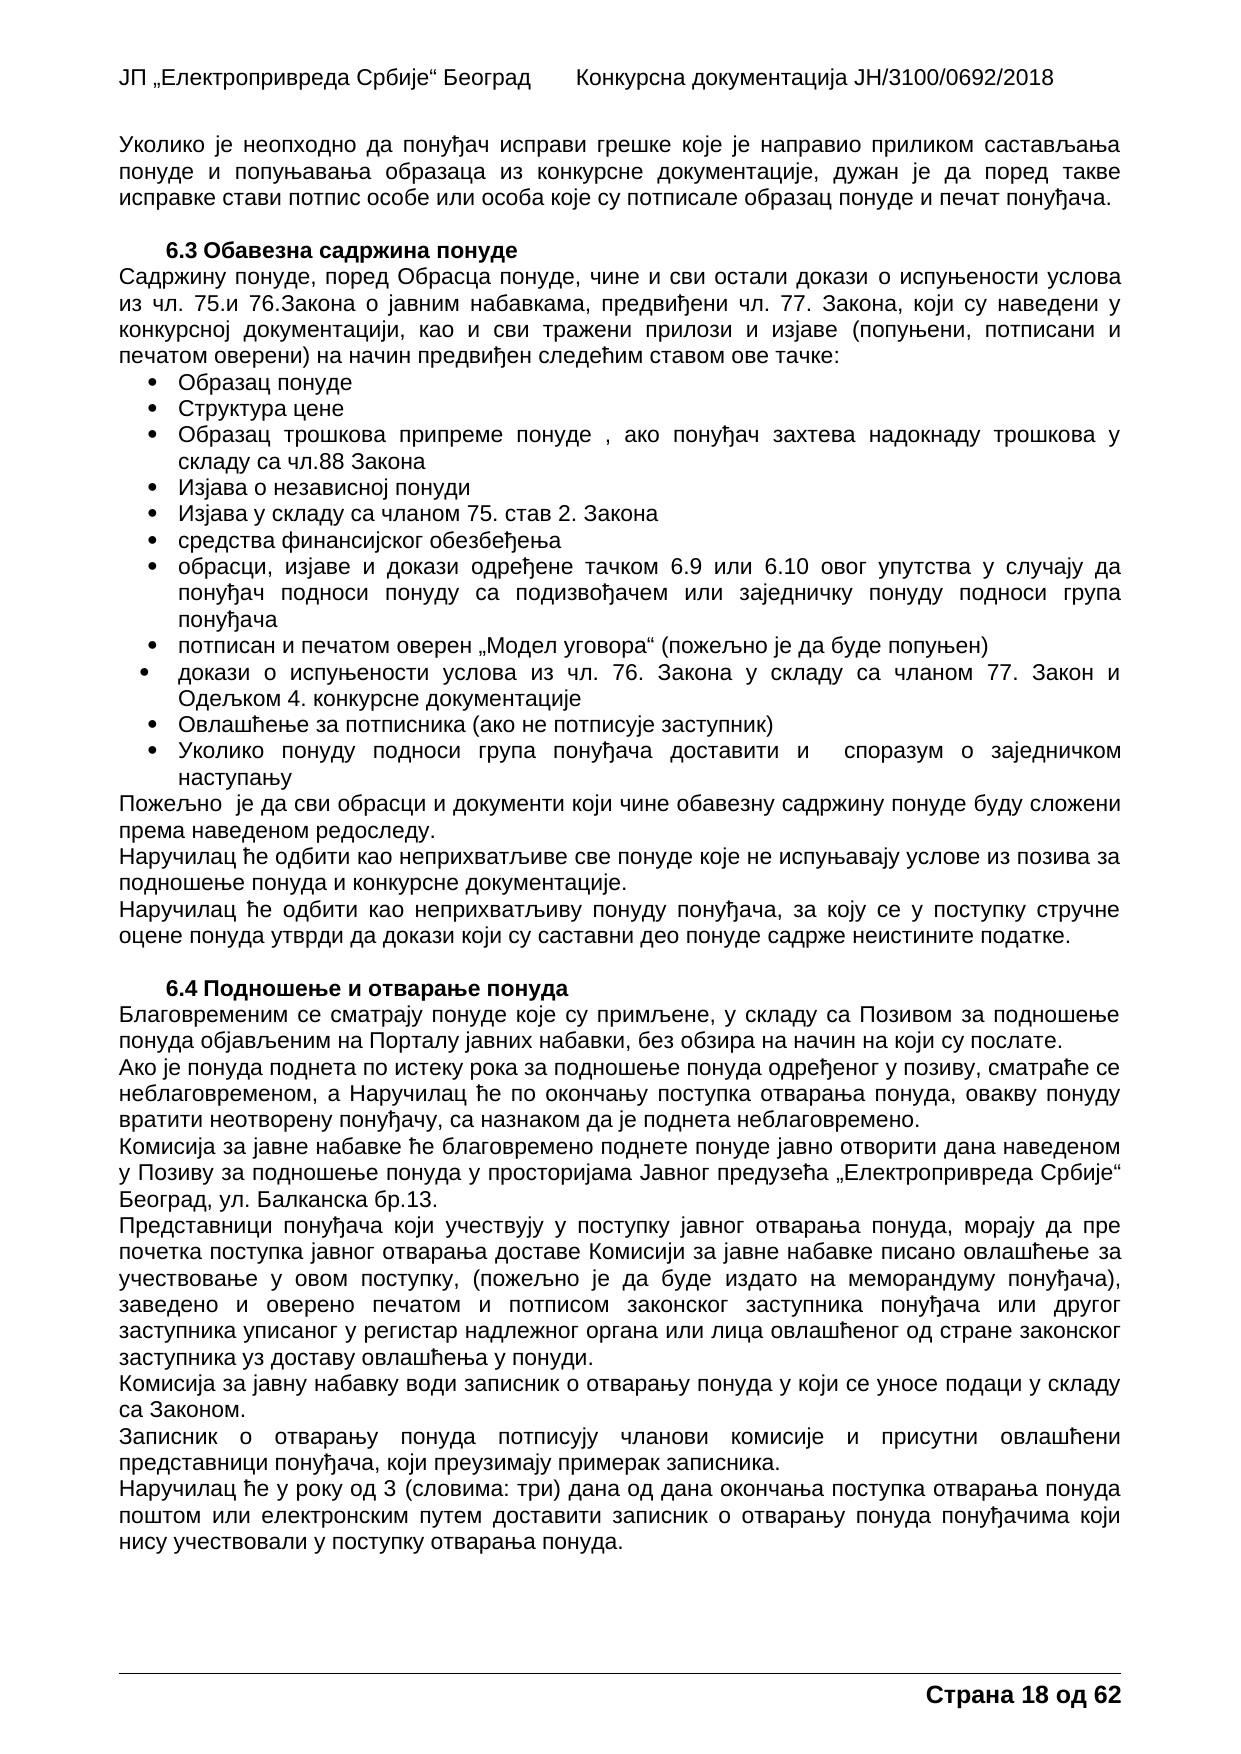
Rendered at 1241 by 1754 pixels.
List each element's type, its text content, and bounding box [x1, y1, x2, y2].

text Ако је понуда поднета по истеку рока за подношење понуда одређеног у позиву, сматраће се неблаговременом, а Наручилац ће по окончању поступка отварања понуда, овакву понуду вратити неотворену понуђачу, са назнаком да је поднета неблаговремено. [119, 1054, 1121, 1133]
text Представници понуђача који учествују у поступку јавног отварања понуда, морају да пре почетка поступка јавног отварања доставе Комисији за јавне набавке писано овлашћење за учествовање у овом поступку, (пожељно је да буде издато на меморандуму понуђача), заведено и оверено печатом и потписом законског заступника понуђача или другог заступника уписаног у регистар надлежног органа или лица овлашћеног од стране законског заступника уз доставу овлашћења у понуди. [119, 1212, 1121, 1370]
text Наручилац ће одбити као неприхватљиве све понуде које не испуњавају услове из позива за подношење понуда и конкурсне документације. [119, 843, 1121, 896]
list Подношење и отварање понуда [166, 975, 1121, 1001]
text потписан и печатом оверен „Модел уговора“ (пожељно је да буде попуњен) [148, 632, 1121, 658]
text Изјава о независној понуди [148, 474, 1121, 500]
list докази о испуњености услова из чл. 76. Закона у складу са чланом 77. Закон и Одељком 4. конкурсне документације [140, 658, 1121, 711]
text Комисија за јавну набавку води записник о отварању понуда у који се уносе подаци у складу са Законом. [119, 1370, 1121, 1423]
text Образац понуде [148, 368, 1121, 395]
text средства финансијског обезбеђења [148, 527, 1121, 553]
list Пожељно је да сви обрасци и документи који чине обавезну садржину понуде буду сложени према наведеном редоследу. [119, 790, 1121, 843]
text Комисија за јавне набавке ће благовремено поднете понуде јавно отворити дана наведеном у Позиву за подношење понуда у просторијама Јавног предузећа „Електропривреда Србије“ Београд, ул. Балканска бр.13. [119, 1133, 1121, 1212]
text Структура цене [148, 395, 1121, 421]
text Овлашћење за потписника (ако не потписује заступник) [148, 711, 1121, 737]
text Благовременим се сматрају понуде које су примљене, у складу са Позивом за подношење понуда објављеним на Порталу јавних набавки, без обзира на начин на који су послате. [119, 1001, 1121, 1054]
text Уколико понуду подноси група понуђача доставити и споразум о заједничком наступању [148, 737, 1121, 790]
text Уколико је неопходно да понуђач исправи грешке које је направио приликом састављања понуде и попуњавања образаца из конкурсне документације, дужан је да поред такве исправке стави потпис особе или особа које су потписале образац понуде и печат понуђача. [119, 131, 1121, 210]
text Записник о отварању понуда потписују чланови комисије и присутни овлашћени представници понуђача, који преузимају примерак записника. [119, 1423, 1121, 1475]
text Садржину понуде, поред Обрасца понуде, чине и сви остали докази о испуњености услова из чл. 75.и 76.Закона о јавним набавкама, предвиђени чл. 77. Закона, који су наведени у конкурсној документацији, као и сви тражени прилози и изјаве (попуњени, потписани и печатом оверени) на начин предвиђен следећим ставом ове тачке: [119, 263, 1121, 368]
text обрасци, изјаве и докази одређене тачком 6.9 или 6.10 овог упутства у случају да понуђач подноси понуду са подизвођачем или заједничку понуду подноси група понуђача [148, 553, 1121, 632]
text Наручилац ће у року од 3 (словима: три) дана од дана окончања поступка отварања понуда поштом или електронским путем доставити записник о отварању понуда понуђачима који нису учествовали у поступку отварања понуда. [119, 1475, 1121, 1554]
text Образац трошкова припреме понуде , ако понуђач захтева надокнаду трошкова у складу са чл.88 Закона [148, 421, 1121, 474]
list Обавезна садржина понуде [166, 237, 1121, 263]
text Изјава у складу са чланом 75. став 2. Закона [148, 500, 1121, 527]
text Наручилац ће одбити као неприхватљиву понуду понуђача, за коју се у поступку стручне оцене понуда утврди да докази који су саставни део понуде садрже неистините податке. [119, 896, 1121, 948]
